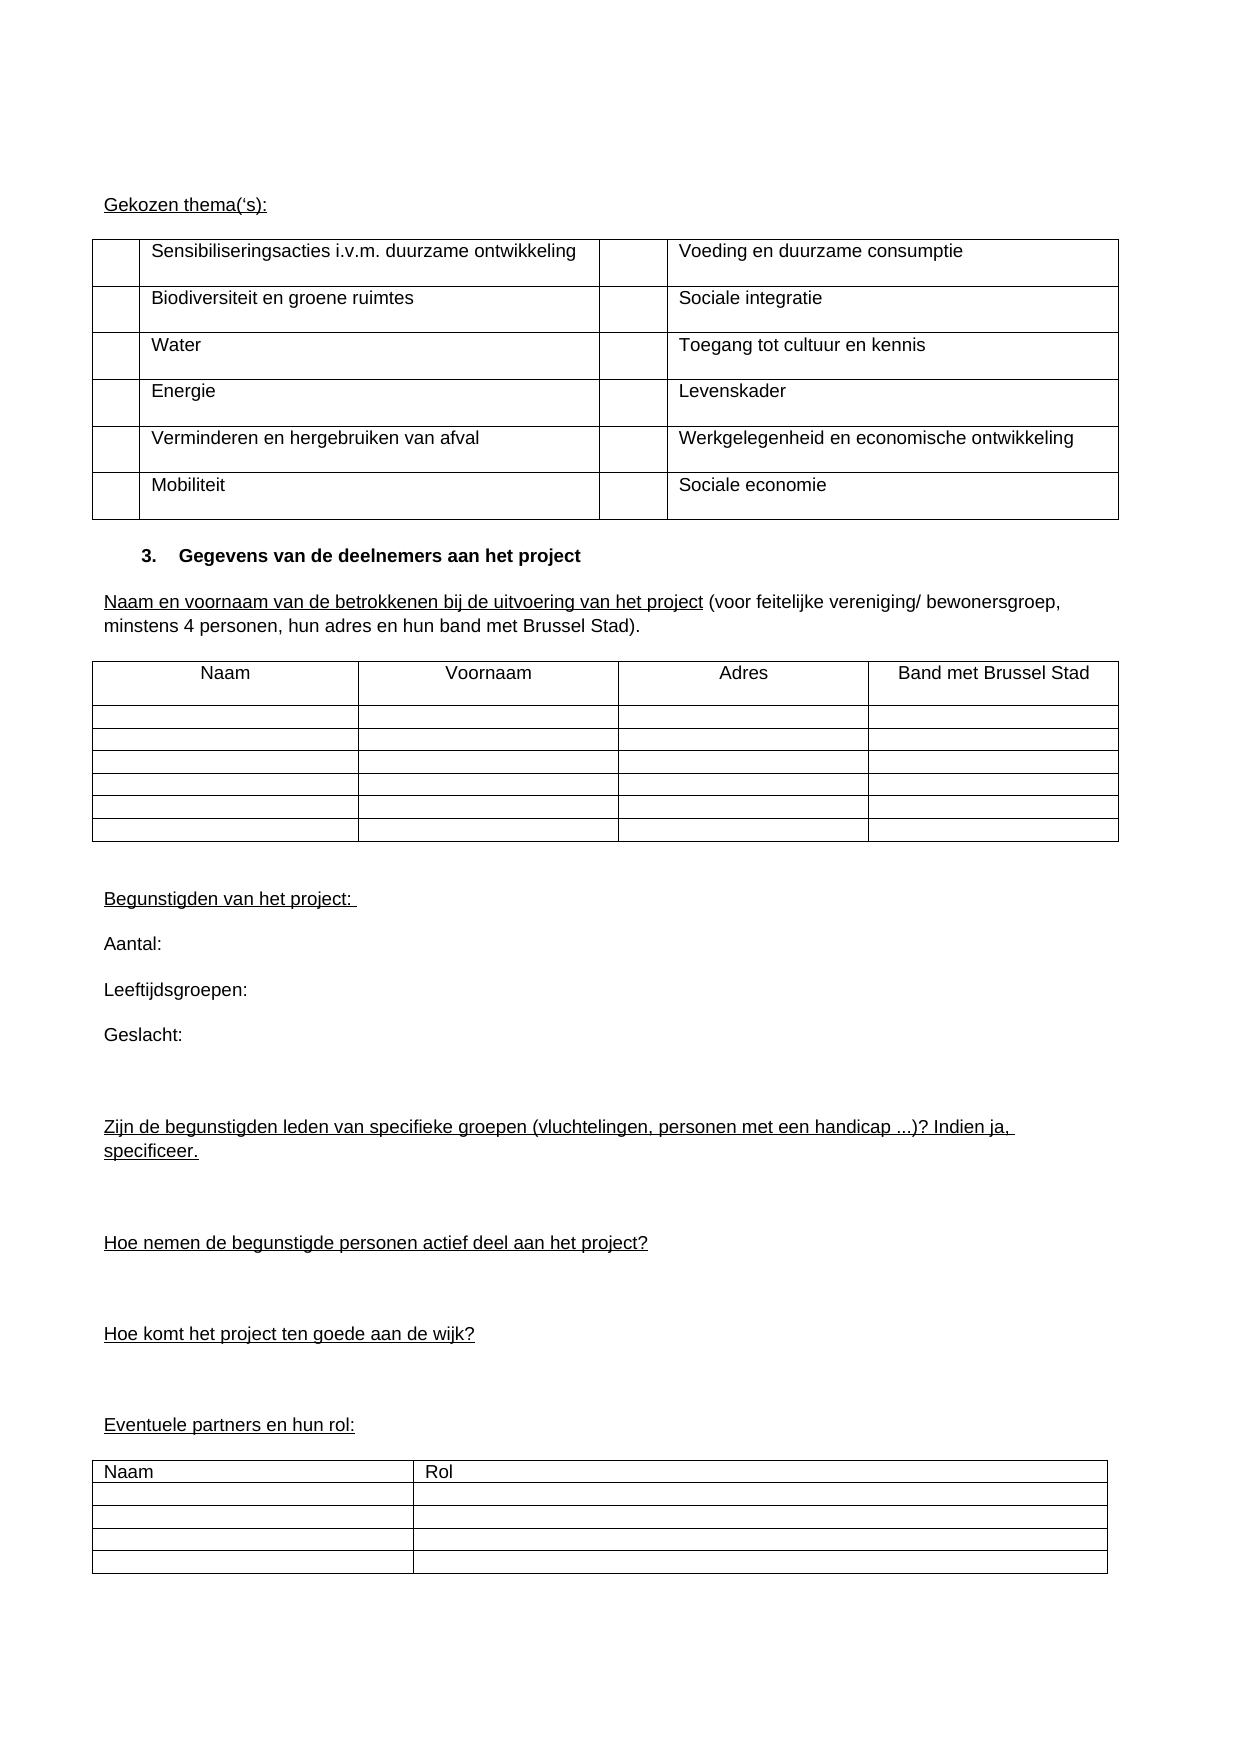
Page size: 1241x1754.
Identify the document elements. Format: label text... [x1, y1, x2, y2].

text Leeftijdsgroepen: [103, 978, 1107, 1000]
table_cell [93, 473, 139, 519]
table_cell [869, 774, 1118, 795]
table_cell [359, 796, 618, 818]
table_header Rol [414, 1461, 1107, 1482]
table_cell [359, 774, 618, 795]
table_cell [93, 774, 358, 795]
table_cell [93, 1483, 413, 1505]
table_cell [619, 819, 868, 841]
table_cell Biodiversiteit en groene ruimtes [140, 287, 599, 332]
table_cell [359, 819, 618, 841]
table_cell [600, 473, 667, 519]
list Gegevens van de deelnemers aan het project [141, 545, 1107, 566]
text Naam en voornaam van de betrokkenen bij de uitvoering van het project (voor feitelijke vereniging/ bewonersgroep, minstens 4 personen, hun adres en hun band met Brussel Stad). [103, 590, 1107, 637]
table_cell [869, 751, 1118, 773]
table_cell Levenskader [668, 380, 1118, 426]
table_cell [869, 729, 1118, 750]
text Geslacht: [103, 1024, 1107, 1046]
table_header Naam [93, 1461, 413, 1482]
table_cell [619, 796, 868, 818]
table_cell [869, 706, 1118, 728]
table_cell Sociale integratie [668, 287, 1118, 332]
table_cell [359, 706, 618, 728]
table_cell [93, 1506, 413, 1527]
table_cell [93, 819, 358, 841]
table_cell [600, 287, 667, 332]
table_cell [600, 380, 667, 426]
table_header Adres [619, 662, 868, 705]
table_cell [414, 1529, 1107, 1550]
table_cell [619, 729, 868, 750]
text Hoe nemen de begunstigde personen actief deel aan het project? [103, 1231, 1107, 1253]
table_cell Energie [140, 380, 599, 426]
table_header Sensibiliseringsacties i.v.m. duurzame ontwikkeling [140, 240, 599, 286]
table_cell [600, 427, 667, 472]
table_cell [869, 796, 1118, 818]
table_cell [414, 1506, 1107, 1527]
text Hoe komt het project ten goede aan de wijk? [103, 1323, 1107, 1344]
text Eventuele partners en hun rol: [103, 1414, 1107, 1436]
table_cell [600, 333, 667, 379]
table_cell [93, 751, 358, 773]
table_cell Toegang tot cultuur en kennis [668, 333, 1118, 379]
table_cell [619, 774, 868, 795]
table_header [600, 240, 667, 286]
text Aantal: [103, 933, 1107, 954]
table_cell Verminderen en hergebruiken van afval [140, 427, 599, 472]
table_header [93, 240, 139, 286]
table_cell [619, 706, 868, 728]
text Gekozen thema(‘s): [103, 193, 1107, 215]
table_cell [414, 1551, 1107, 1573]
text Begunstigden van het project: [103, 887, 1107, 909]
table_header Voornaam [359, 662, 618, 705]
table_cell [359, 751, 618, 773]
table_cell [414, 1483, 1107, 1505]
table_cell [93, 1551, 413, 1573]
table_cell [93, 427, 139, 472]
table_cell [93, 333, 139, 379]
table_cell Werkgelegenheid en economische ontwikkeling [668, 427, 1118, 472]
table_cell [93, 287, 139, 332]
table_cell [619, 751, 868, 773]
table_cell Mobiliteit [140, 473, 599, 519]
table_cell Sociale economie [668, 473, 1118, 519]
table_cell [93, 729, 358, 750]
table_header Voeding en duurzame consumptie [668, 240, 1118, 286]
table_cell [359, 729, 618, 750]
table_header Naam [93, 662, 358, 705]
table_cell [93, 796, 358, 818]
table_cell [93, 706, 358, 728]
table_cell [93, 380, 139, 426]
text Zijn de begunstigden leden van specifieke groepen (vluchtelingen, personen met een handicap ...)? Indien ja, specificeer. [103, 1115, 1107, 1162]
table_cell [869, 819, 1118, 841]
table_cell Water [140, 333, 599, 379]
table_cell [93, 1529, 413, 1550]
table_header Band met Brussel Stad [869, 662, 1118, 705]
